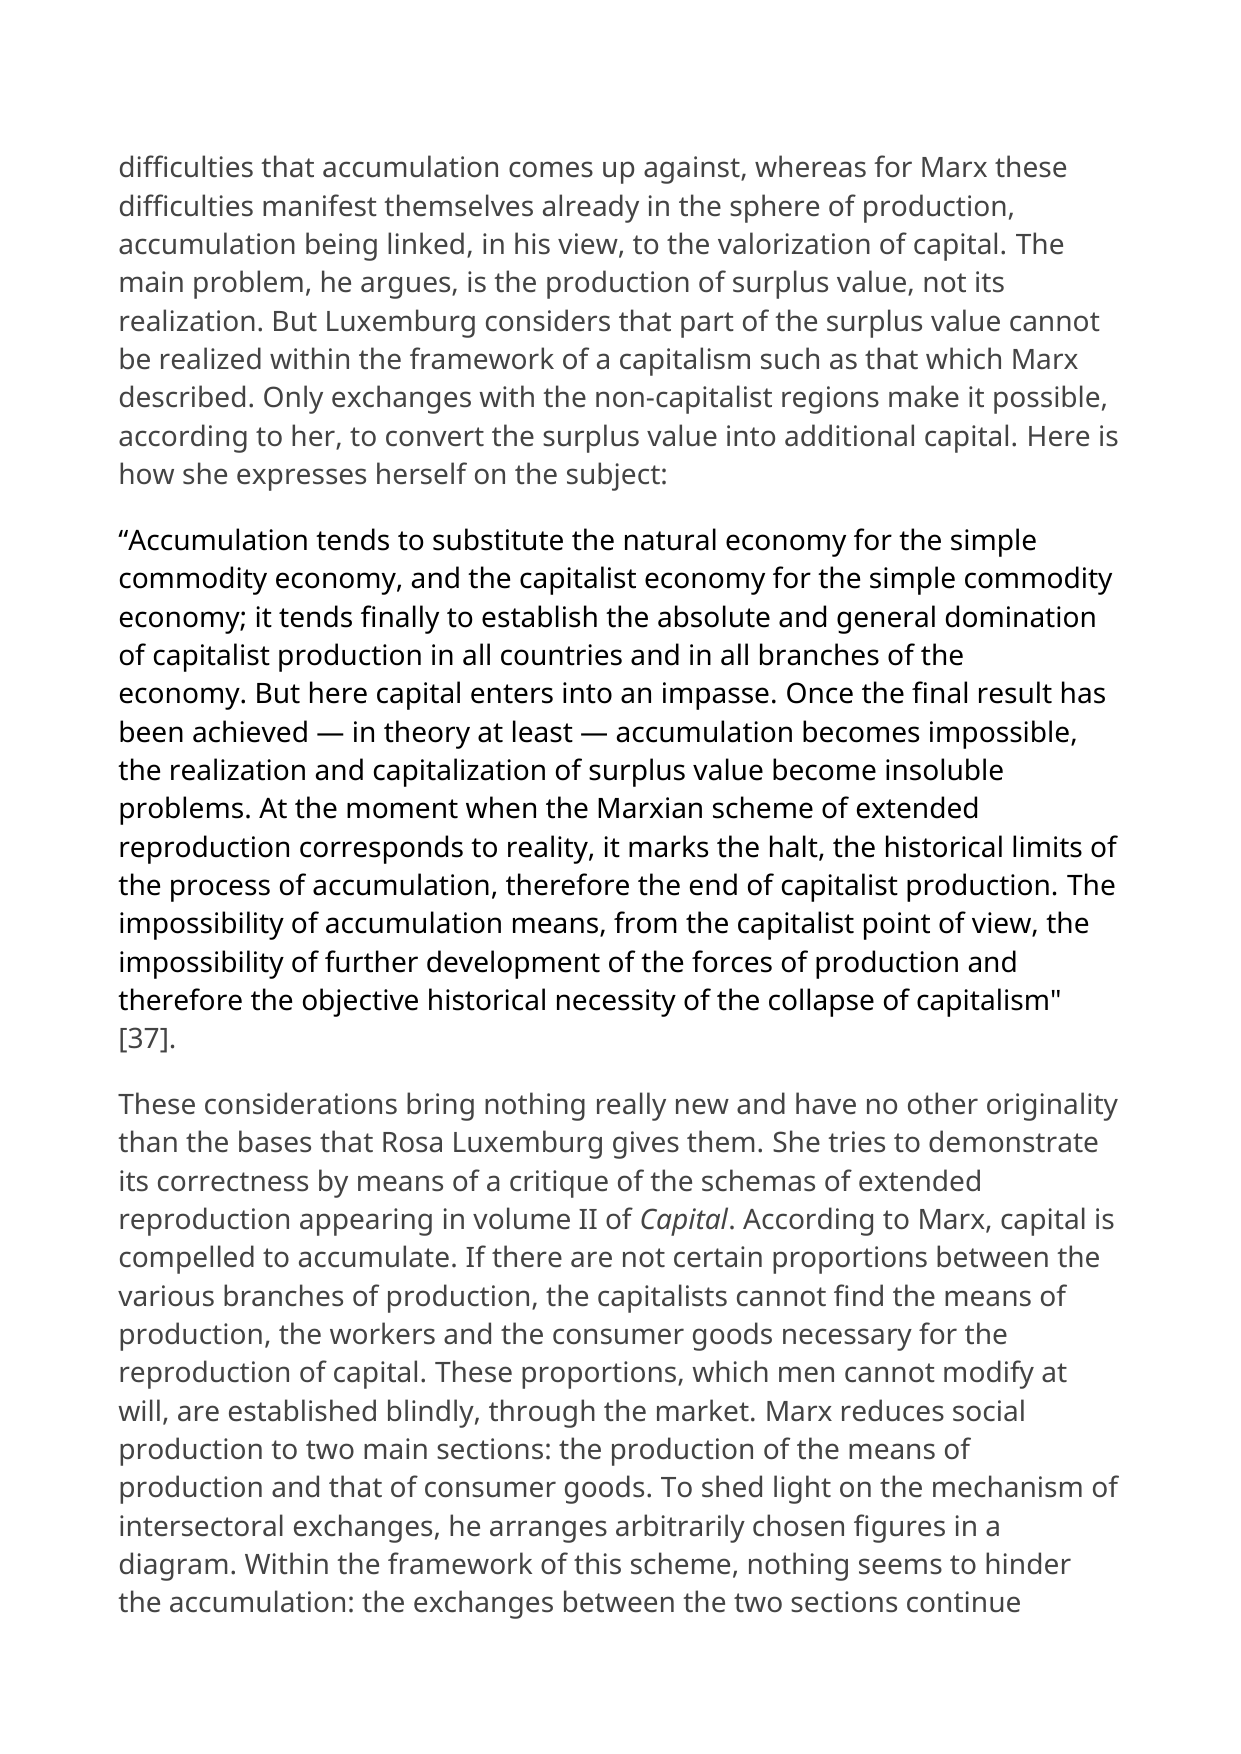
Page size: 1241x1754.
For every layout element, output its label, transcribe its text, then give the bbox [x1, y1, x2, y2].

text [118, 148, 1122, 493]
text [118, 1084, 1122, 1621]
text “Accumulation tends to substitute the natural economy for the simple commodity economy, and the capitalist economy for the simple commodity economy; it tends finally to establish the absolute and general domination of capitalist production in all countries and in all branches of the economy. But here capital enters into an impasse. Once the final result has been achieved — in theory at least — accumulation becomes impossible, the realization and capitalization of surplus value become insoluble problems. At the moment when the Marxian scheme of extended reproduction corresponds to reality, it marks the halt, the historical limits of the process of accumulation, therefore the end of capitalist production. The impossibility of accumulation means, from the capitalist point of view, the impossibility of further development of the forces of production and therefore the objective historical necessity of the collapse of capitalism" [37]. [118, 520, 1122, 1057]
